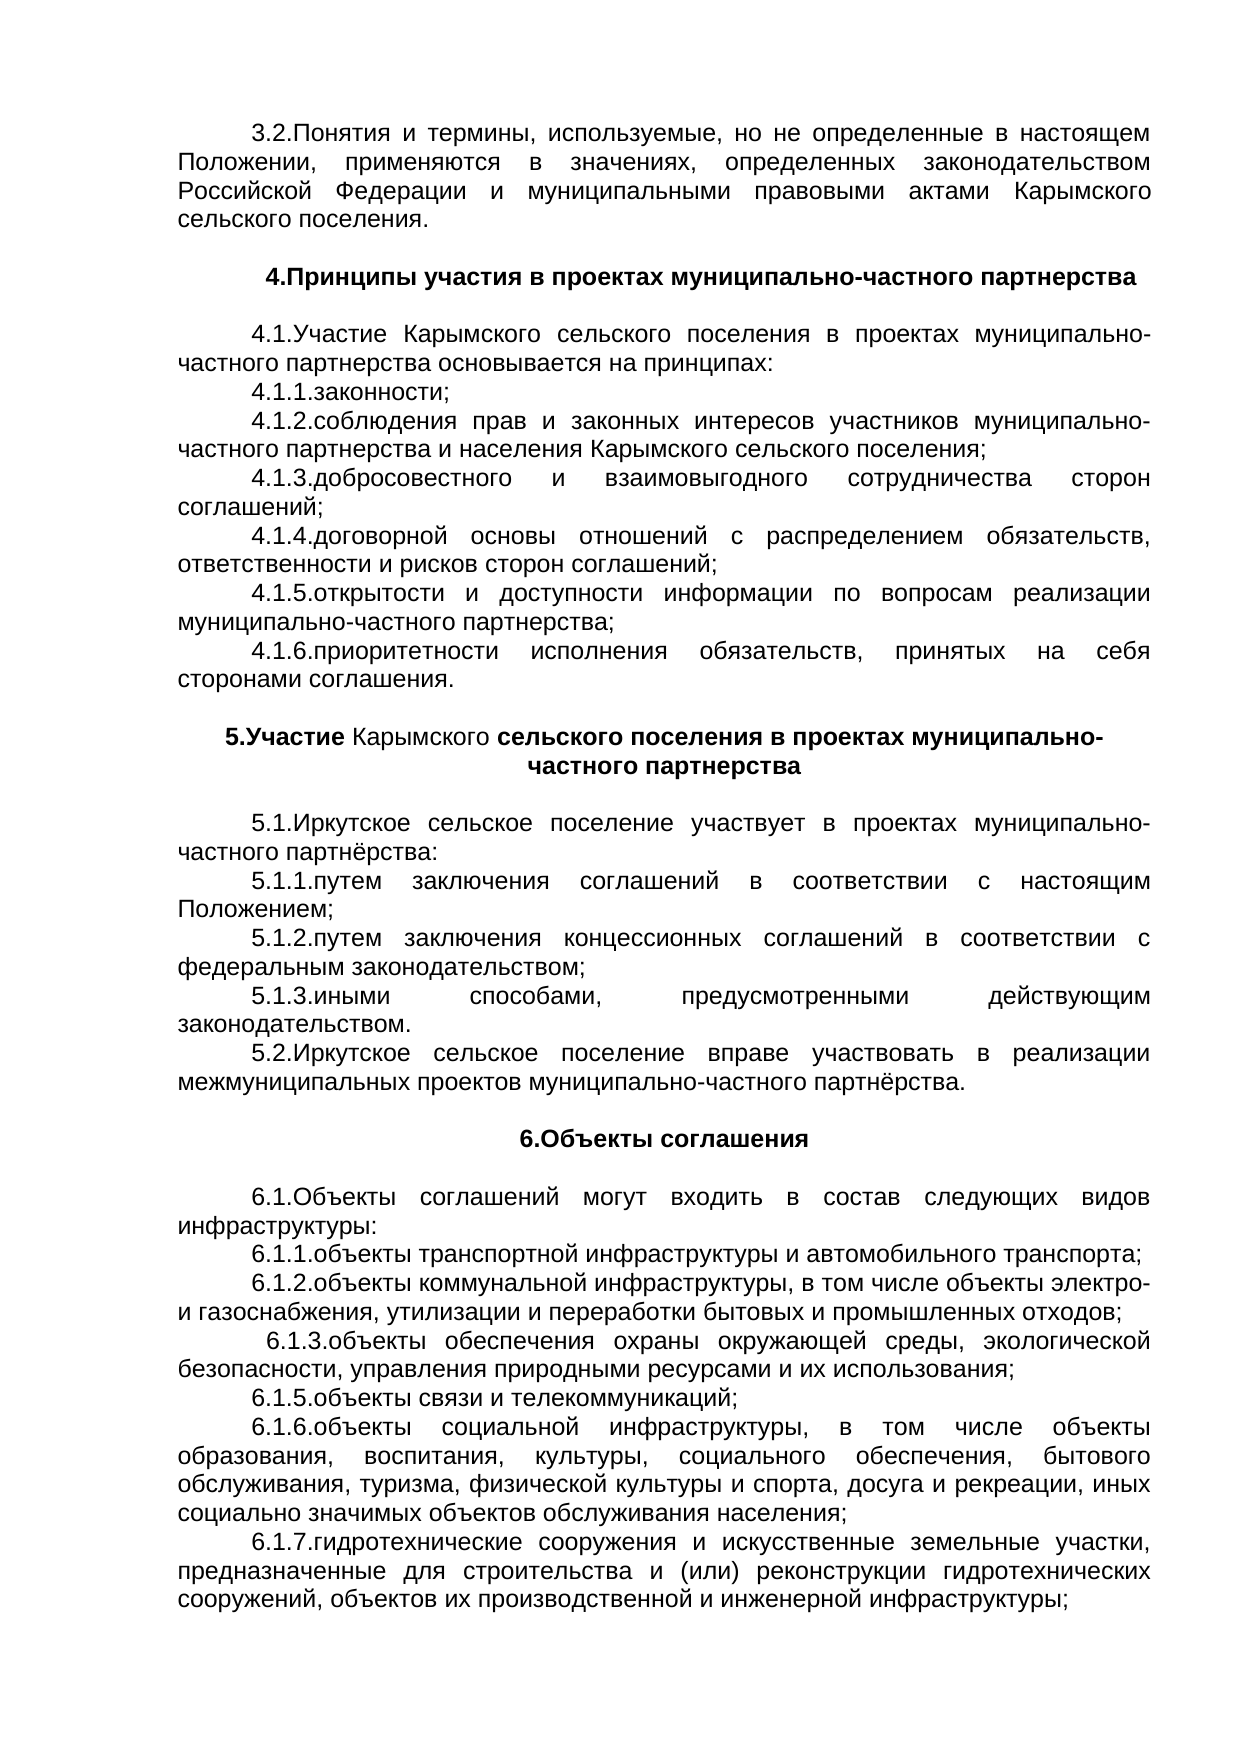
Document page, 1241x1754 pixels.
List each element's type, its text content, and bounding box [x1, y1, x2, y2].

text 3.2.Понятия и термины, используемые, но не определенные в настоящем Положении, применяются в значениях, определенных законодательством Российской Федерации и муниципальными правовыми актами Карымского сельского поселения. [177, 118, 1152, 233]
text 5.1.2.путем заключения концессионных соглашений в соответствии с федеральным законодательством; [177, 923, 1152, 981]
text 6.1.Объекты соглашений могут входить в состав следующих видов инфраструктуры: [177, 1182, 1152, 1239]
text 5.2.Иркутское сельское поселение вправе участвовать в реализации межмуниципальных проектов муниципально-частного партнёрства. [177, 1038, 1152, 1096]
text 6.1.3.объекты обеспечения охраны окружающей среды, экологической безопасности, управления природными ресурсами и их использования; [177, 1326, 1152, 1383]
text 6.1.1.объекты транспортной инфраструктуры и автомобильного транспорта; [177, 1239, 1152, 1268]
text 4.1.1.законности; [177, 377, 1152, 406]
text 6.Объекты соглашения [177, 1124, 1152, 1153]
text 4.Принципы участия в проектах муниципально-частного партнерства [177, 262, 1152, 291]
text 6.1.6.объекты социальной инфраструктуры, в том числе объекты образования, воспитания, культуры, социального обеспечения, бытового обслуживания, туризма, физической культуры и спорта, досуга и рекреации, иных социально значимых объектов обслуживания населения; [177, 1412, 1152, 1527]
text 4.1.4.договорной основы отношений с распределением обязательств, ответственности и рисков сторон соглашений; [177, 521, 1152, 578]
text 6.1.7.гидротехнические сооружения и искусственные земельные участки, предназначенные для строительства и (или) реконструкции гидротехнических сооружений, объектов их производственной и инженерной инфраструктуры; [177, 1527, 1152, 1613]
text 5.1.Иркутское сельское поселение участвует в проектах муниципально-частного партнёрства: [177, 808, 1152, 866]
text 4.1.Участие Карымского сельского поселения в проектах муниципально-частного партнерства основывается на принципах: [177, 319, 1152, 377]
text 4.1.2.соблюдения прав и законных интересов участников муниципально-частного партнерства и населения Карымского сельского поселения; [177, 406, 1152, 463]
text 5.Участие Карымского сельского поселения в проектах муниципально-частного партнерства [177, 722, 1152, 779]
text 4.1.5.открытости и доступности информации по вопросам реализации муниципально-частного партнерства; [177, 578, 1152, 636]
text 6.1.5.объекты связи и телекоммуникаций; [177, 1383, 1152, 1412]
text 5.1.3.иными способами, предусмотренными действующим законодательством. [177, 981, 1152, 1038]
text 5.1.1.путем заключения соглашений в соответствии с настоящим Положением; [177, 866, 1152, 923]
text 4.1.3.добросовестного и взаимовыгодного сотрудничества сторон соглашений; [177, 463, 1152, 521]
text 6.1.2.объекты коммунальной инфраструктуры, в том числе объекты электро- и газоснабжения, утилизации и переработки бытовых и промышленных отходов; [177, 1268, 1152, 1326]
text 4.1.6.приоритетности исполнения обязательств, принятых на себя сторонами соглашения. [177, 636, 1152, 693]
